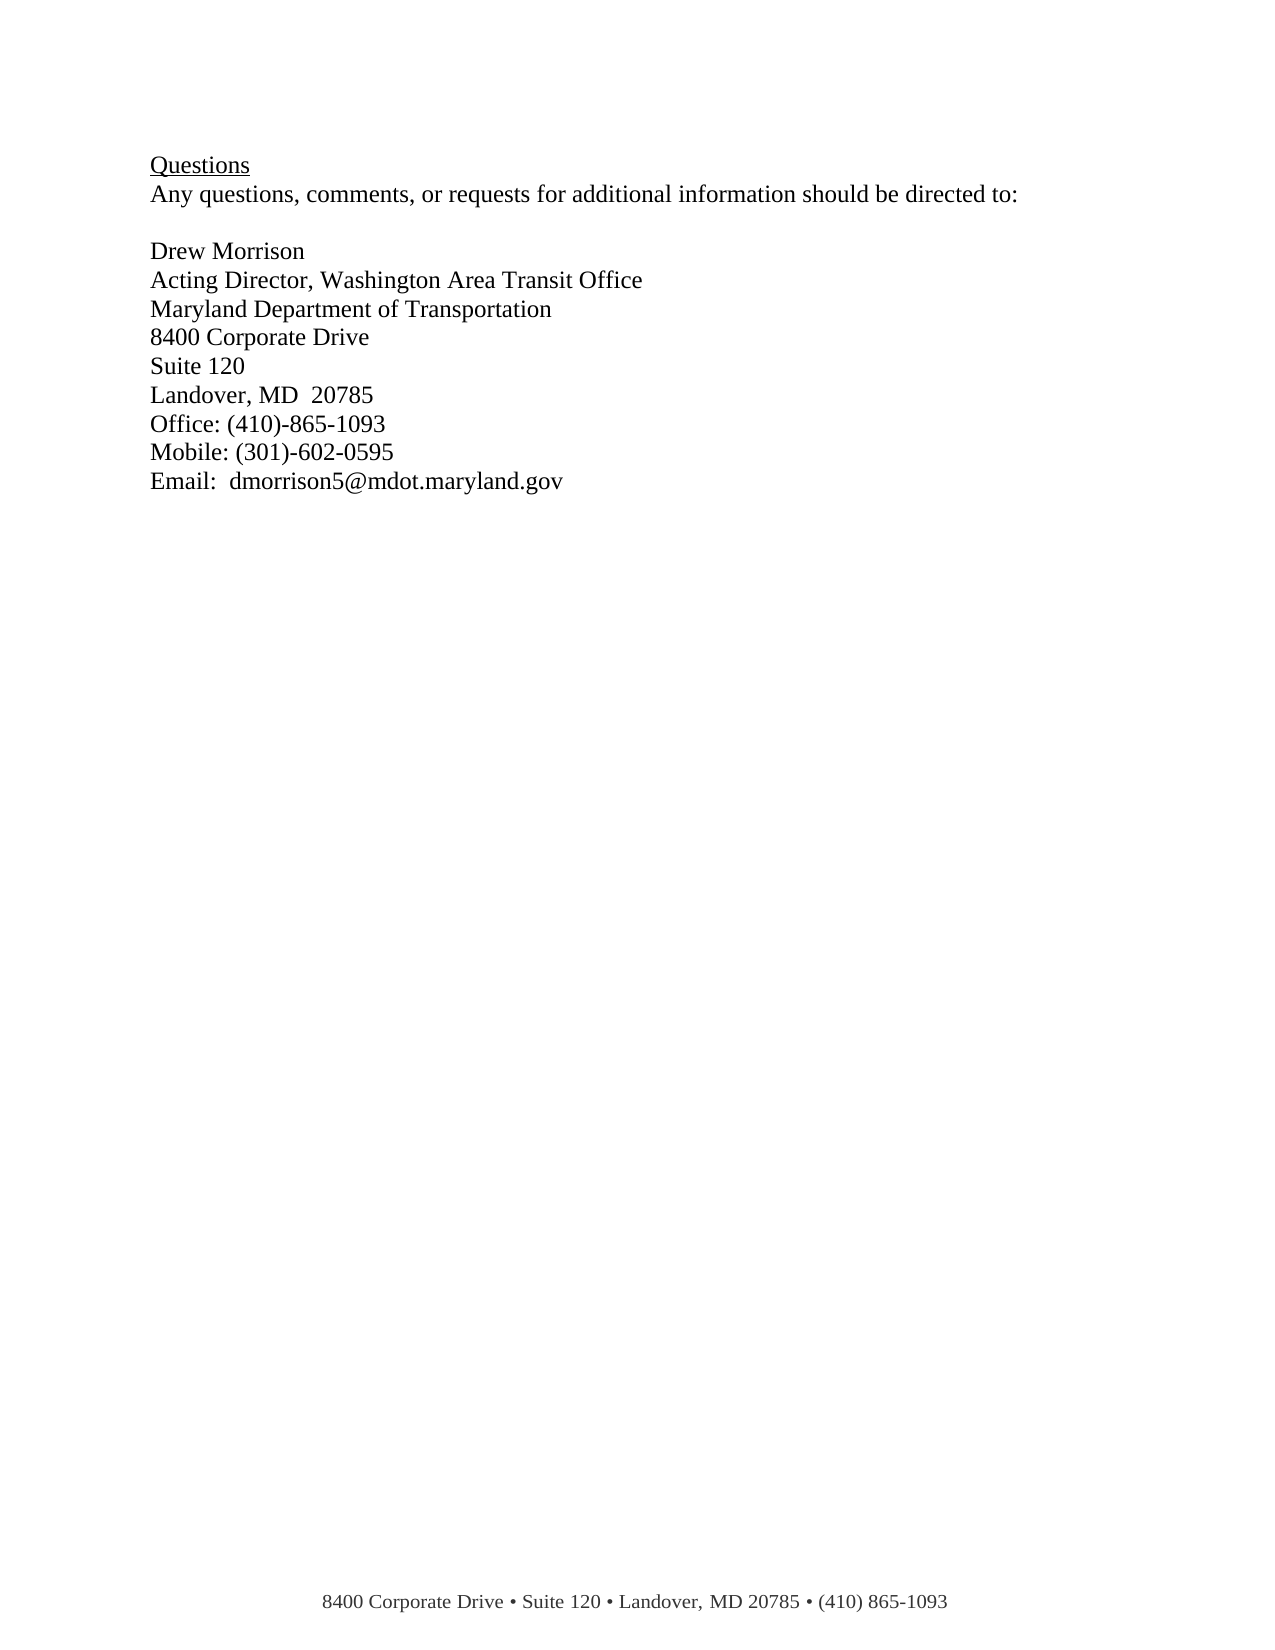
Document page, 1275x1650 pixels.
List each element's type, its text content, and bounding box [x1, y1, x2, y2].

text Drew Morrison [150, 236, 1125, 265]
text Any questions, comments, or requests for additional information should be directed to: [150, 179, 1125, 207]
text 8400 Corporate Drive [150, 322, 1125, 351]
text Office: (410)-865-1093 [150, 409, 1125, 437]
text Maryland Department of Transportation [150, 294, 1125, 322]
text Landover, MD 20785 [150, 380, 1125, 409]
text Questions [150, 150, 1125, 179]
text Acting Director, Washington Area Transit Office [150, 265, 1125, 294]
text Email: dmorrison5@mdot.maryland.gov [150, 466, 1125, 495]
text Mobile: (301)-602-0595 [150, 437, 1125, 466]
text Suite 120 [150, 351, 1125, 380]
